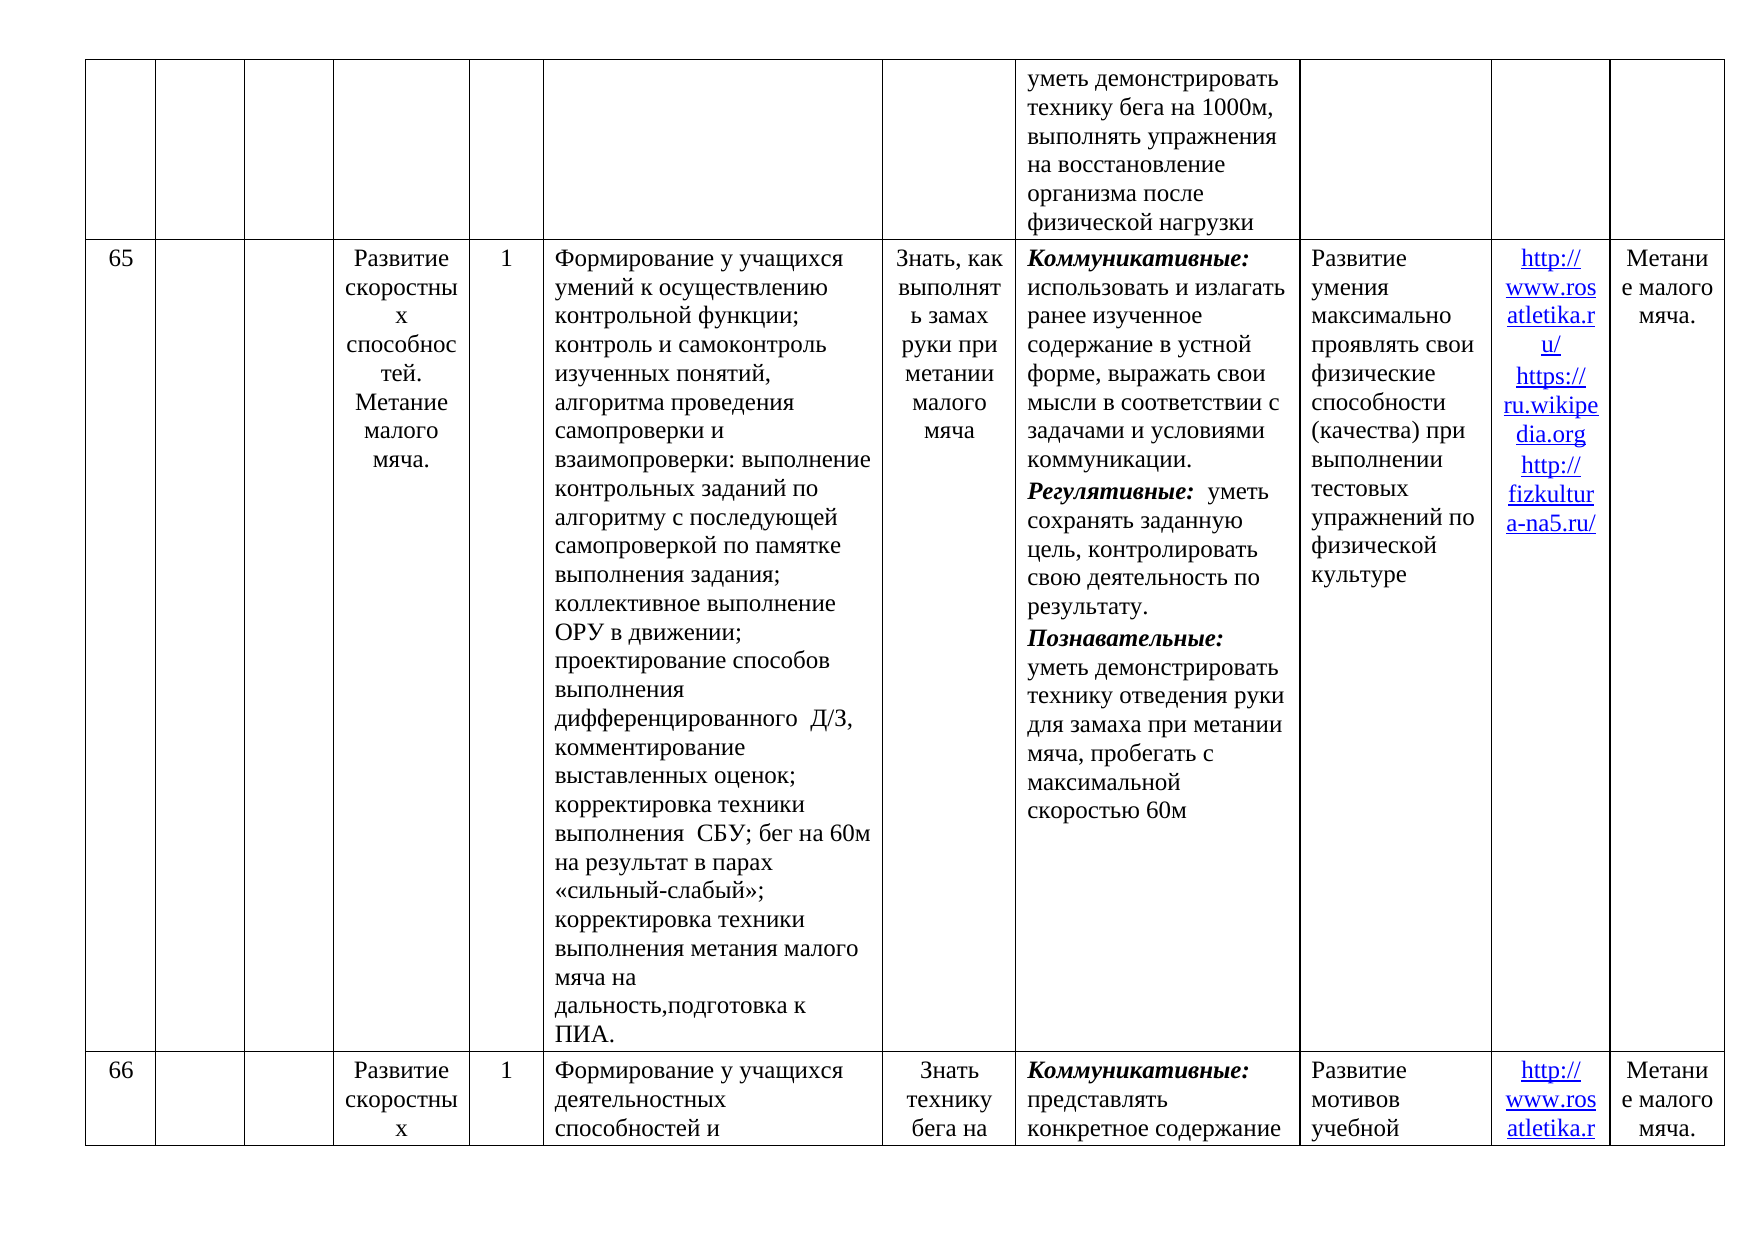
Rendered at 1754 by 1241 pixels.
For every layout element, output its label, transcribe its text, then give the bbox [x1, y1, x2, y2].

table_cell 1 [470, 60, 543, 239]
table_cell 65 [86, 240, 155, 1051]
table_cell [883, 1052, 1015, 1145]
table_cell [156, 60, 244, 239]
table_cell [245, 240, 333, 1051]
table_cell 66 [86, 1052, 155, 1145]
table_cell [1492, 1052, 1609, 1145]
table_cell Метание малого мяча. [1611, 240, 1724, 1051]
table_cell Коммуникативные: использовать и излагать ранее изученное содержание в устной форме, выражать свои мысли в соответствии с задачами и условиями коммуникации. Регулятивные: уметь сохранять заданную цель, контролировать свою деятельность по результату. Познавательные: уметь демонстрировать технику отведения руки для замаха при метании мяча, пробегать с максимальной скоростью 60м [1016, 240, 1299, 1051]
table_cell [544, 60, 882, 239]
table_cell 64 [86, 60, 155, 239]
table_cell [156, 1052, 244, 1145]
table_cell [1016, 60, 1299, 239]
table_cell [1301, 1052, 1491, 1145]
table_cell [1611, 1052, 1724, 1145]
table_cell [1301, 60, 1491, 239]
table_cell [334, 60, 469, 239]
table_cell Формирование у учащихся умений к осуществлению контрольной функции; контроль и самоконтроль изученных понятий, алгоритма проведения самопроверки и взаимопроверки: выполнение контрольных заданий по алгоритму с последующей самопроверкой по памятке выполнения задания; коллективное выполнение ОРУ в движении; проектирование способов выполнения дифференцированного Д/З, комментирование выставленных оценок; корректировка техники выполнения СБУ; бег на 60м на результат в парах «сильный-слабый»; корректировка техники выполнения метания малого мяча на дальность,подготовка к ПИА. [544, 240, 882, 1051]
table_cell [245, 1052, 333, 1145]
table_cell [245, 60, 333, 239]
table_cell Развитие умения максимально проявлять свои физические способности (качества) при выполнении тестовых упражнений по физической культуре [1301, 240, 1491, 1051]
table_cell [1016, 1052, 1299, 1145]
table_cell [156, 240, 244, 1051]
table_cell Знать, как выполнять замах руки при метании малого мяча [883, 240, 1015, 1051]
table_cell 1 [470, 1052, 543, 1145]
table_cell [1611, 60, 1724, 239]
table_cell http://www.rosatletika.ru/ https://ru.wikipedia.org http://fizkultura-na5.ru/ [1492, 240, 1609, 1051]
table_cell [544, 1052, 882, 1145]
table_cell Развитие скоростных способностей. Метание малого мяча. [334, 240, 469, 1051]
table_cell 1 [470, 240, 543, 1051]
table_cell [334, 1052, 469, 1145]
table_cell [883, 60, 1015, 239]
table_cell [1492, 60, 1609, 239]
